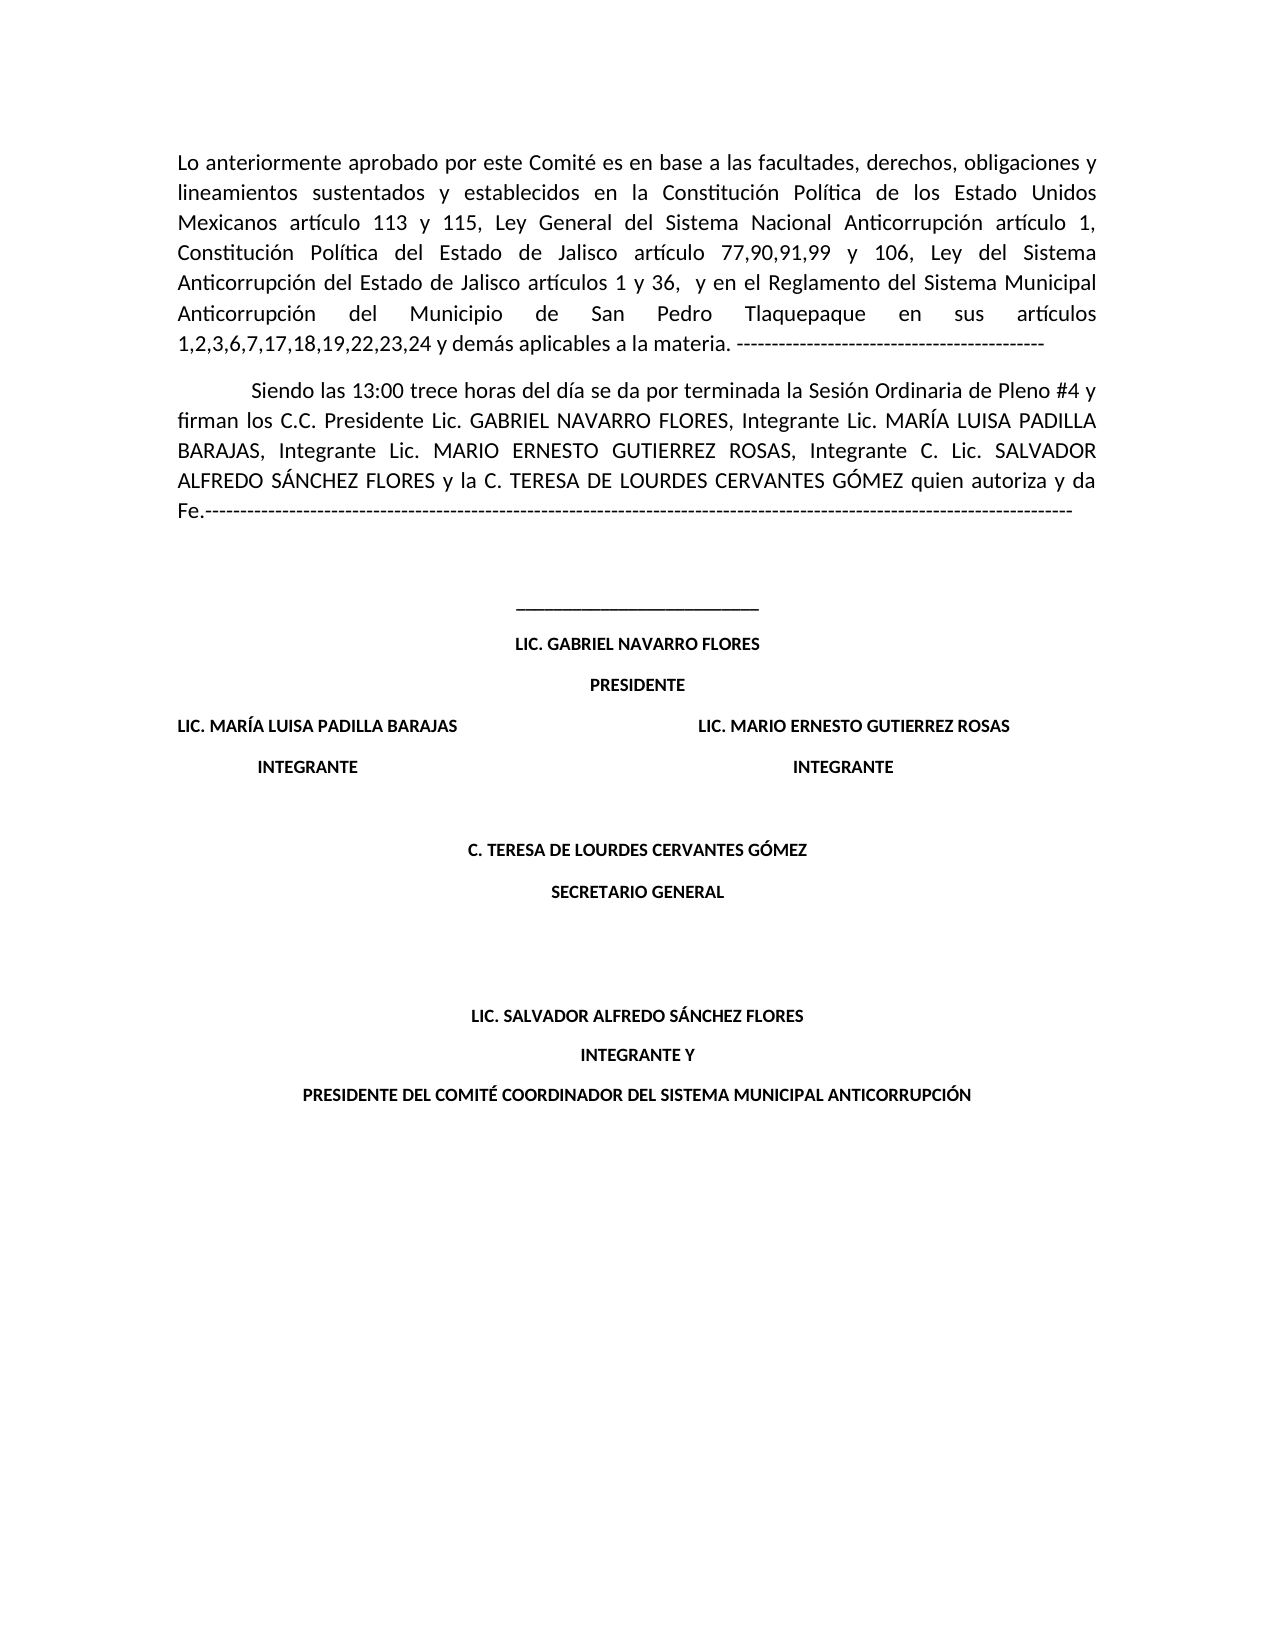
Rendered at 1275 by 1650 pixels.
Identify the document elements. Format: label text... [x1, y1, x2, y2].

text PRESIDENTE [177, 673, 1098, 696]
text Lo anteriormente aprobado por este Comité es en base a las facultades, derechos, obligaciones y lineamientos sustentados y establecidos en la Constitución Política de los Estado Unidos Mexicanos artículo 113 y 115, Ley General del Sistema Nacional Anticorrupción artículo 1, Constitución Política del Estado de Jalisco artículo 77,90,91,99 y 106, Ley del Sistema Anticorrupción del Estado de Jalisco artículos 1 y 36, y en el Reglamento del Sistema Municipal Anticorrupción del Municipio de San Pedro Tlaquepaque en sus artículos 1,2,3,6,7,17,18,19,22,23,24 y demás aplicables a la materia. -------------------------------------------- [177, 148, 1098, 357]
text PRESIDENTE DEL COMITÉ COORDINADOR DEL SISTEMA MUNICIPAL ANTICORRUPCIÓN [177, 1083, 1098, 1106]
text INTEGRANTE INTEGRANTE [177, 756, 1098, 779]
text LIC. GABRIEL NAVARRO FLORES [177, 632, 1098, 654]
text C. TERESA DE LOURDES CERVANTES GÓMEZ [177, 838, 1098, 861]
text LIC. SALVADOR ALFREDO SÁNCHEZ FLORES [177, 1004, 1098, 1027]
text INTEGRANTE Y [177, 1043, 1098, 1066]
text SECRETARIO GENERAL [177, 880, 1098, 903]
text Siendo las 13:00 trece horas del día se da por terminada la Sesión Ordinaria de Pleno #4 y firman los C.C. Presidente Lic. GABRIEL NAVARRO FLORES, Integrante Lic. MARÍA LUISA PADILLA BARAJAS, Integrante Lic. MARIO ERNESTO GUTIERREZ ROSAS, Integrante C. Lic. SALVADOR ALFREDO SÁNCHEZ FLORES y la C. TERESA DE LOURDES CERVANTES GÓMEZ quien autoriza y da Fe.---------------------------------------------------------------------------------------------------------------------------- [177, 376, 1098, 524]
text LIC. MARÍA LUISA PADILLA BARAJAS LIC. MARIO ERNESTO GUTIERREZ ROSAS [177, 714, 1098, 737]
text __________________________ [177, 590, 1098, 613]
